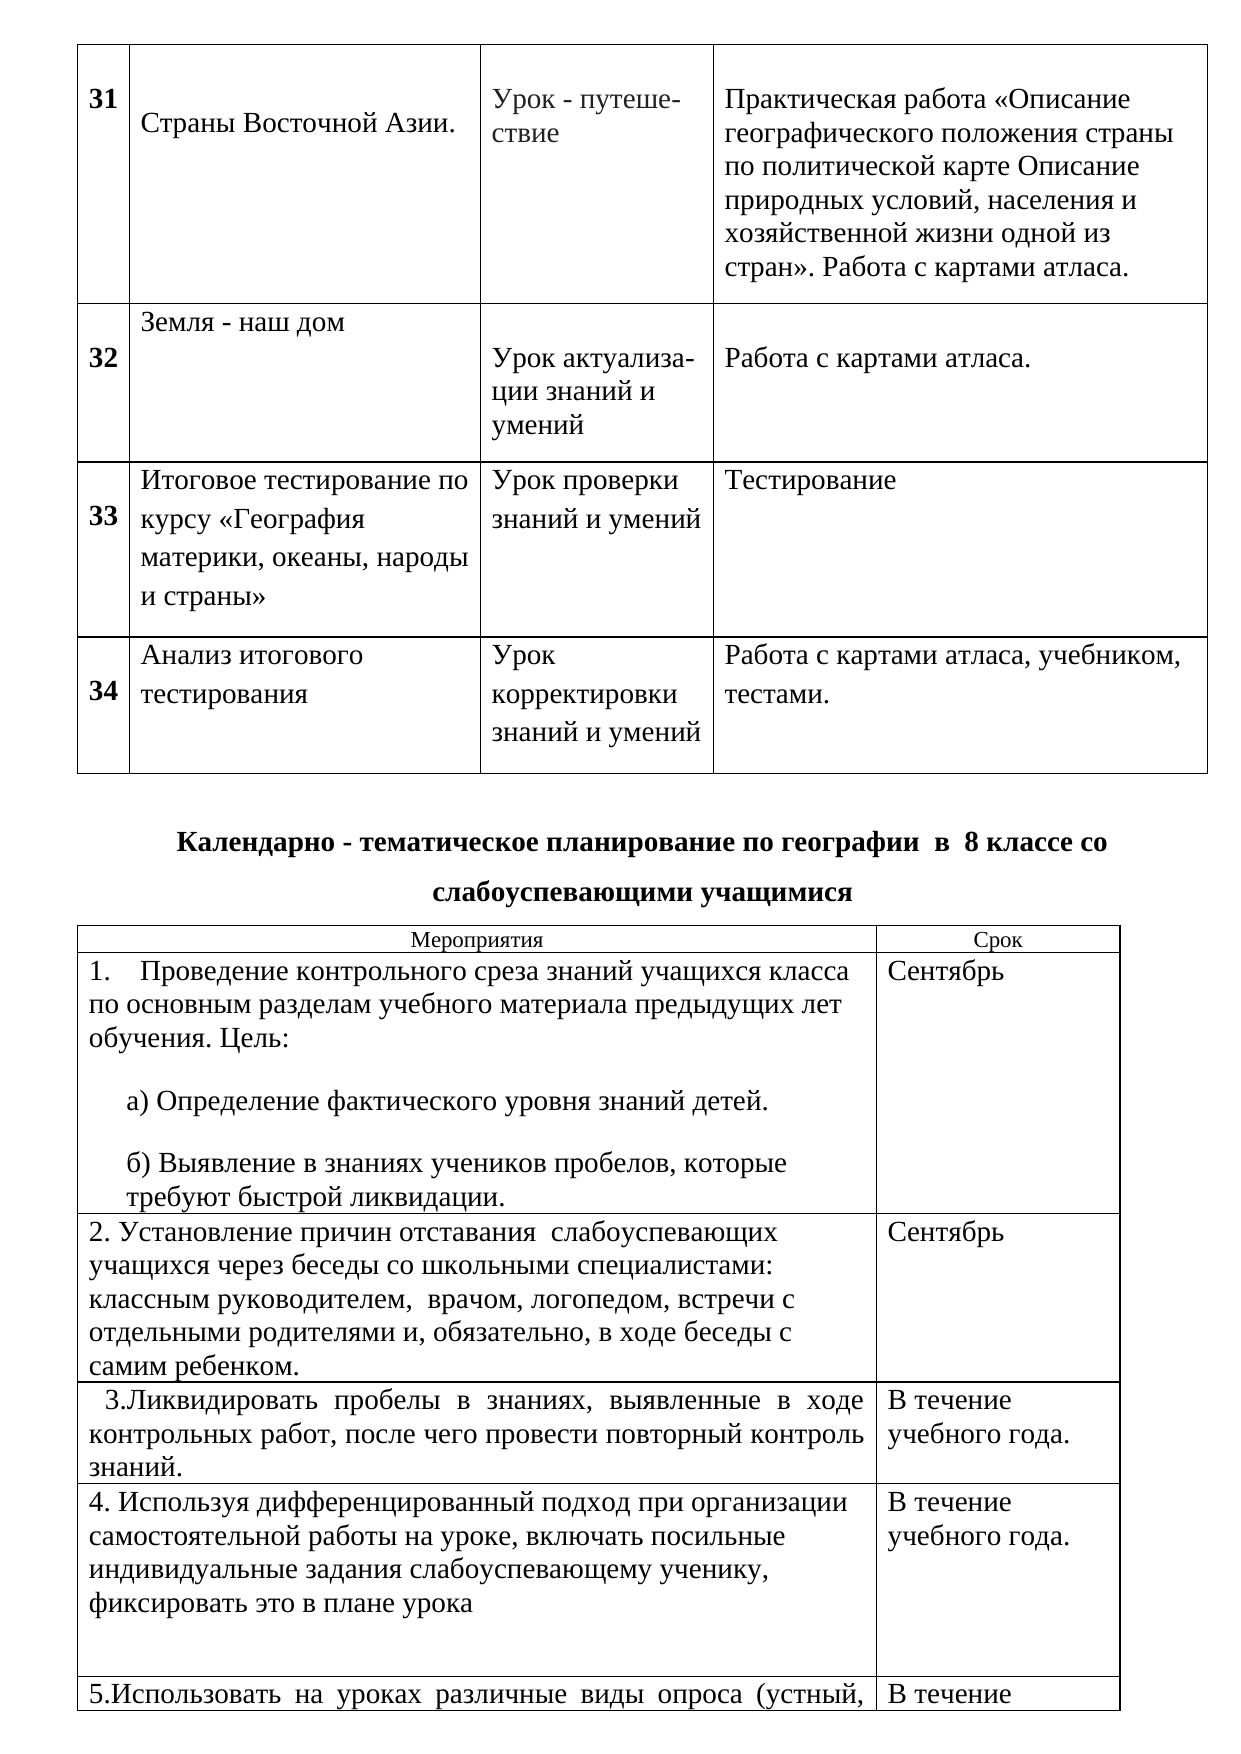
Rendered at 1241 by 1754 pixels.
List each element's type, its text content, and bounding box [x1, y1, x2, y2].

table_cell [714, 45, 1207, 303]
table_cell 2. Установление причин отставания слабоуспевающих учащихся через беседы со школьными специалистами: классным руководителем, врачом, логопедом, встречи с отдельными родителями и, обязательно, в ходе беседы с самим ребенком. [78, 1214, 876, 1381]
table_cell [877, 1677, 1119, 1710]
table_cell Работа с картами атласа, учебником, тестами. [714, 638, 1207, 773]
table_header Срок [877, 926, 1119, 952]
table_cell 3.Ликвидировать пробелы в знаниях, выявленные в ходе контрольных работ, после чего провести повторный контроль знаний. [78, 1383, 876, 1483]
table_cell 31 [78, 45, 129, 303]
table_cell 4. Используя дифференцированный подход при организации самостоятельной работы на уроке, включать посильные индивидуальные задания слабоуспевающему ученику, фиксировать это в плане урока [78, 1484, 876, 1676]
table_cell 32 [78, 304, 129, 461]
text Календарно - тематическое планирование по географии в 8 классе со слабоуспевающими учащимися [89, 824, 1196, 908]
table_cell В течение учебного года. [877, 1383, 1119, 1483]
table_cell 34 [78, 638, 129, 773]
table_cell Страны Восточной Азии. [130, 45, 480, 303]
table_cell Итоговое тестирование по курсу «География материки, океаны, народы и страны» [130, 463, 480, 636]
table_cell Анализ итогового тестирования [130, 638, 480, 773]
table_cell Урок - путешествие [481, 45, 713, 303]
table_cell Земля - наш дом [130, 304, 480, 461]
table_cell Сентябрь [877, 953, 1119, 1213]
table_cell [78, 1677, 876, 1710]
table_cell 1. Проведение контрольного среза знаний учащихся класса по основным разделам учебного материала предыдущих лет обучения. Цель: а) Определение фактического уровня знаний детей. б) Выявление в знаниях учеников пробелов, которые требуют быстрой ликвидации. [78, 953, 876, 1213]
table_header Мероприятия [78, 926, 876, 952]
table_cell Урок актуализации знаний и умений [481, 304, 713, 461]
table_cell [877, 1484, 1119, 1676]
table_cell Работа с картами атласа. [714, 304, 1207, 461]
table_cell Урок корректировки знаний и умений [481, 638, 713, 773]
table_cell Сентябрь [877, 1214, 1119, 1381]
table_cell 33 [78, 463, 129, 636]
table_cell Урок проверки знаний и умений [481, 463, 713, 636]
table_cell Тестирование [714, 463, 1207, 636]
